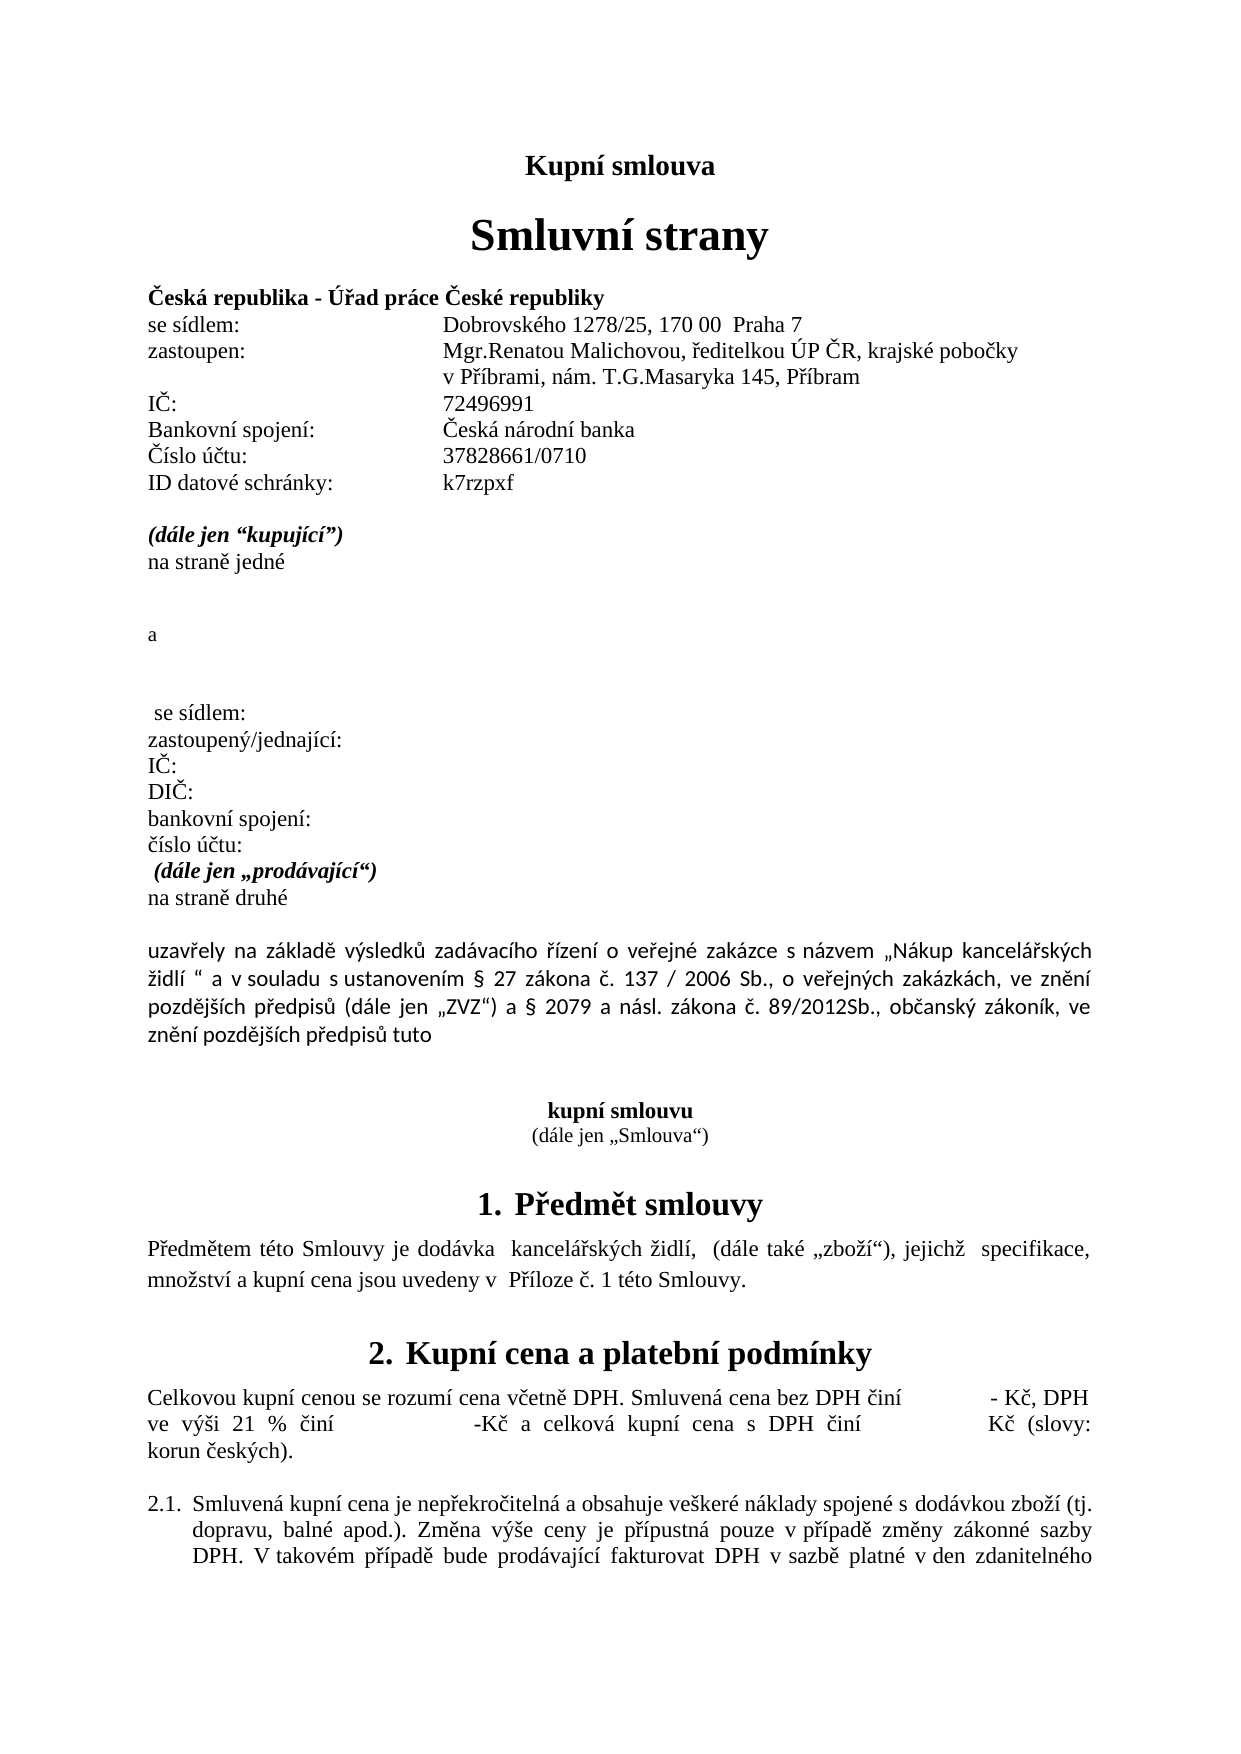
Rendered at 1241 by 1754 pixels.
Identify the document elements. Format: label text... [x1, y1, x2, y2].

text a [148, 622, 1092, 646]
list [147, 1489, 1092, 1569]
text Bankovní spojení: Česká národní banka [148, 416, 1092, 442]
text (dále jen “kupující”) [148, 522, 1092, 548]
subtitle Smluvní strany [148, 208, 1092, 260]
subtitle Předmět smlouvy [148, 1184, 1092, 1223]
list Předmětem této Smlouvy je dodávka kancelářských židlí, (dále také „zboží“), jejichž specifikace, množství a kupní cena jsou uvedeny v Příloze č. 1 této Smlouvy. [147, 1235, 1092, 1292]
text kupní smlouvu [148, 1097, 1092, 1123]
subtitle Kupní smlouva [148, 148, 1092, 181]
text Česká republika - Úřad práce České republiky [148, 284, 1092, 311]
text bankovní spojení: [148, 805, 1092, 831]
text IČ: [148, 752, 1092, 778]
text se sídlem: Dobrovského 1278/25, 170 00 Praha 7 [148, 311, 1092, 337]
text IČ: 72496991 [148, 390, 1092, 416]
text ID datové schránky: k7rzpxf [148, 469, 1092, 495]
text Celkovou kupní cenou se rozumí cena včetně DPH. Smluvená cena bez DPH činí - Kč, DPH ve výši 21 % činí -Kč a celková kupní cena s DPH činí Kč (slovy: korun českých). [147, 1384, 1092, 1463]
text na straně druhé [148, 884, 1092, 910]
text se sídlem: [148, 699, 1092, 726]
text v Příbrami, nám. T.G.Masaryka 145, Příbram [148, 363, 1092, 390]
text DIČ: [148, 778, 1092, 805]
text (dále jen „prodávající“) [148, 857, 1092, 884]
text (dále jen „Smlouva“) [148, 1123, 1092, 1147]
text číslo účtu: [148, 831, 1092, 857]
text na straně jedné [148, 548, 1092, 574]
text zastoupený/jednající: [148, 726, 1092, 752]
text Číslo účtu: 37828661/0710 [148, 442, 1092, 469]
subtitle Kupní cena a platební podmínky [148, 1333, 1092, 1372]
text uzavřely na základě výsledků zadávacího řízení o veřejné zakázce s názvem „Nákup kancelářských židlí “ a v souladu s ustanovením § 27 zákona č. 137 / 2006 Sb., o veřejných zakázkách, ve znění pozdějších předpisů (dále jen „ZVZ“) a § 2079 a násl. zákona č. 89/2012Sb., občanský zákoník, ve znění pozdějších předpisů tuto [148, 936, 1092, 1048]
text zastoupen: Mgr.Renatou Malichovou, ředitelkou ÚP ČR, krajské pobočky [148, 337, 1092, 363]
